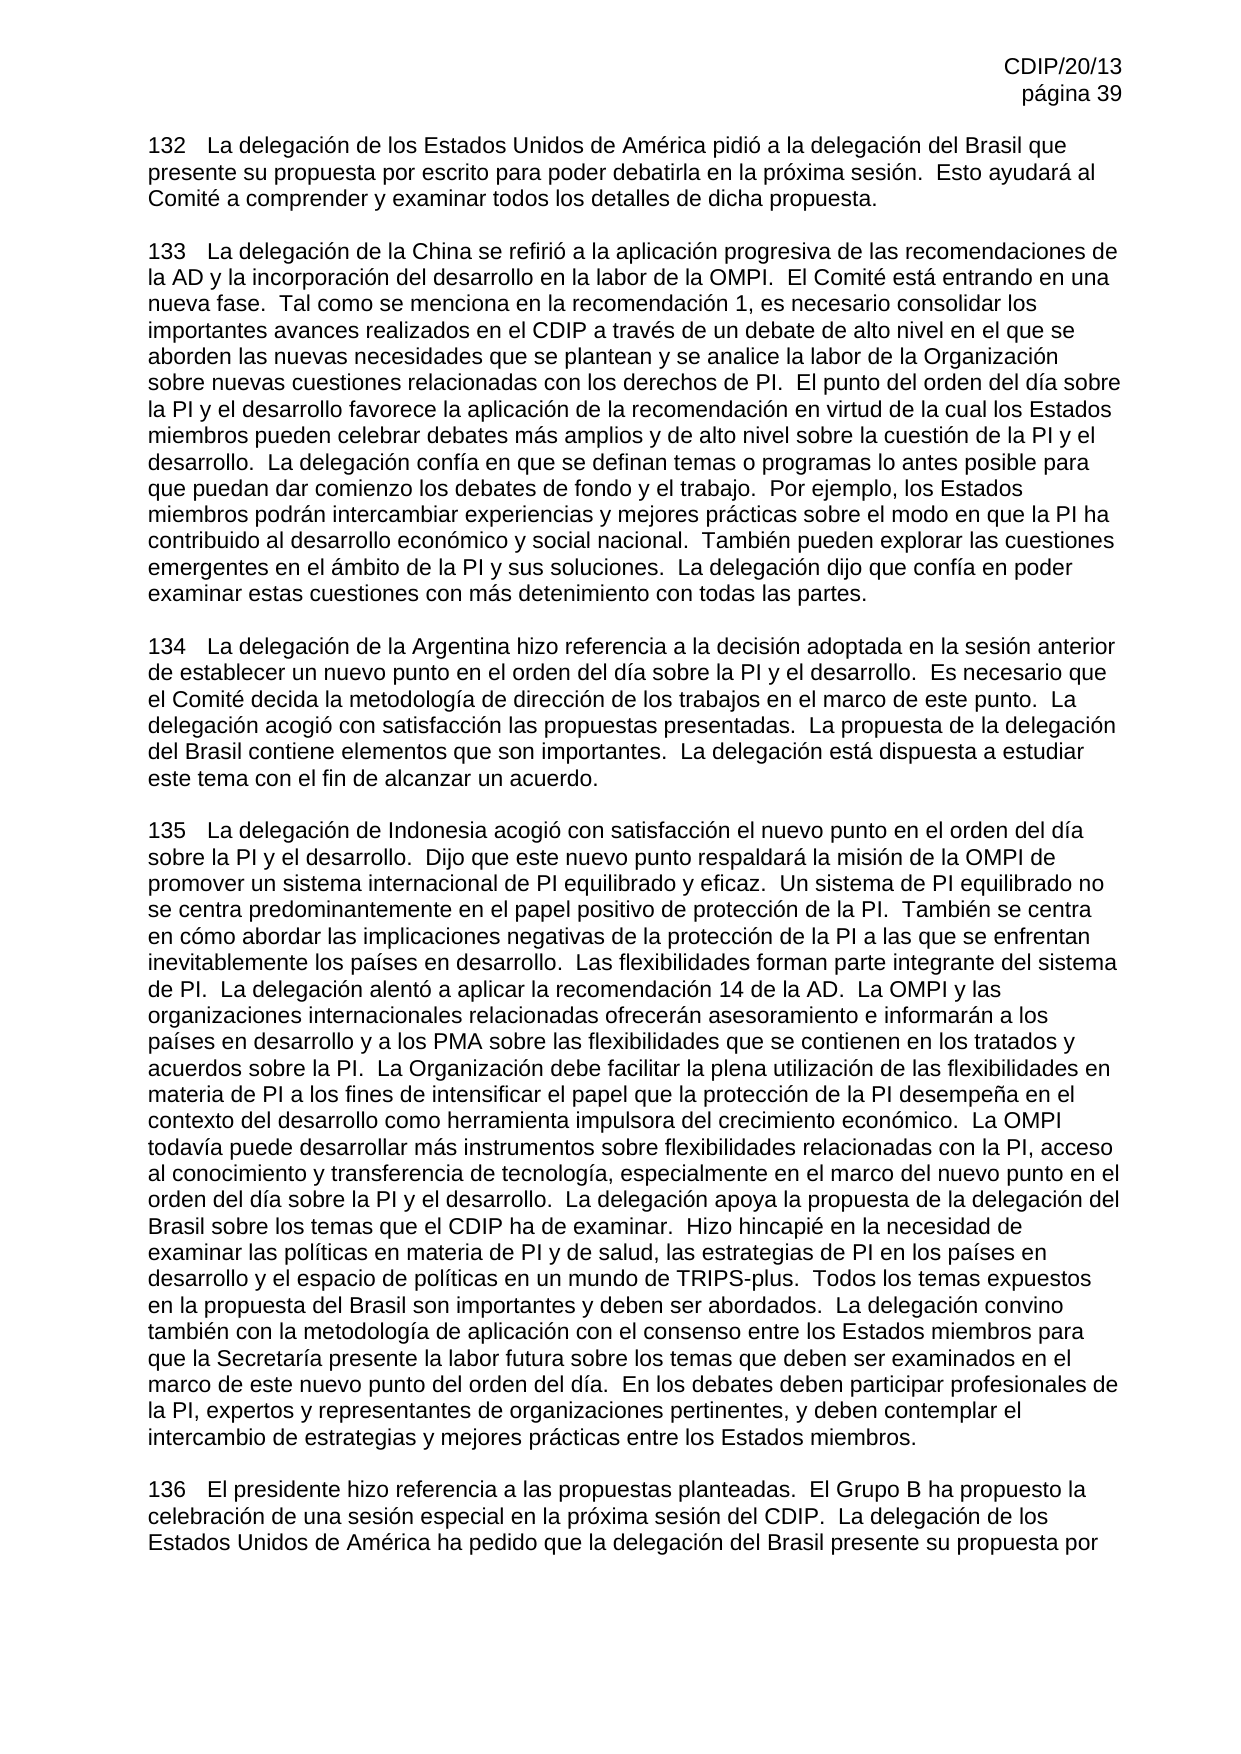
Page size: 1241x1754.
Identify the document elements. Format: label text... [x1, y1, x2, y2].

text La delegación de Indonesia acogió con satisfacción el nuevo punto en el orden del día sobre la PI y el desarrollo. Dijo que este nuevo punto respaldará la misión de la OMPI de promover un sistema internacional de PI equilibrado y eficaz. Un sistema de PI equilibrado no se centra predominantemente en el papel positivo de protección de la PI. También se centra en cómo abordar las implicaciones negativas de la protección de la PI a las que se enfrentan inevitablemente los países en desarrollo. Las flexibilidades forman parte integrante del sistema de PI. La delegación alentó a aplicar la recomendación 14 de la AD. La OMPI y las organizaciones internacionales relacionadas ofrecerán asesoramiento e informarán a los países en desarrollo y a los PMA sobre las flexibilidades que se contienen en los tratados y acuerdos sobre la PI. La Organización debe facilitar la plena utilización de las flexibilidades en materia de PI a los fines de intensificar el papel que la protección de la PI desempeña en el contexto del desarrollo como herramienta impulsora del crecimiento económico. La OMPI todavía puede desarrollar más instrumentos sobre flexibilidades relacionadas con la PI, acceso al conocimiento y transferencia de tecnología, especialmente en el marco del nuevo punto en el orden del día sobre la PI y el desarrollo. La delegación apoya la propuesta de la delegación del Brasil sobre los temas que el CDIP ha de examinar. Hizo hincapié en la necesidad de examinar las políticas en materia de PI y de salud, las estrategias de PI en los países en desarrollo y el espacio de políticas en un mundo de TRIPS-plus. Todos los temas expuestos en la propuesta del Brasil son importantes y deben ser abordados. La delegación convino también con la metodología de aplicación con el consenso entre los Estados miembros para que la Secretaría presente la labor futura sobre los temas que deben ser examinados en el marco de este nuevo punto del orden del día. En los debates deben participar profesionales de la PI, expertos y representantes de organizaciones pertinentes, y deben contemplar el intercambio de estrategias y mejores prácticas entre los Estados miembros. [148, 817, 1122, 1450]
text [148, 1476, 1122, 1555]
text La delegación de la Argentina hizo referencia a la decisión adoptada en la sesión anterior de establecer un nuevo punto en el orden del día sobre la PI y el desarrollo. Es necesario que el Comité decida la metodología de dirección de los trabajos en el marco de este punto. La delegación acogió con satisfacción las propuestas presentadas. La propuesta de la delegación del Brasil contiene elementos que son importantes. La delegación está dispuesta a estudiar este tema con el fin de alcanzar un acuerdo. [148, 633, 1122, 791]
text La delegación de la China se refirió a la aplicación progresiva de las recomendaciones de la AD y la incorporación del desarrollo en la labor de la OMPI. El Comité está entrando en una nueva fase. Tal como se menciona en la recomendación 1, es necesario consolidar los importantes avances realizados en el CDIP a través de un debate de alto nivel en el que se aborden las nuevas necesidades que se plantean y se analice la labor de la Organización sobre nuevas cuestiones relacionadas con los derechos de PI. El punto del orden del día sobre la PI y el desarrollo favorece la aplicación de la recomendación en virtud de la cual los Estados miembros pueden celebrar debates más amplios y de alto nivel sobre la cuestión de la PI y el desarrollo. La delegación confía en que se definan temas o programas lo antes posible para que puedan dar comienzo los debates de fondo y el trabajo. Por ejemplo, los Estados miembros podrán intercambiar experiencias y mejores prácticas sobre el modo en que la PI ha contribuido al desarrollo económico y social nacional. También pueden explorar las cuestiones emergentes en el ámbito de la PI y sus soluciones. La delegación dijo que confía en poder examinar estas cuestiones con más detenimiento con todas las partes. [148, 238, 1122, 607]
text La delegación de los Estados Unidos de América pidió a la delegación del Brasil que presente su propuesta por escrito para poder debatirla en la próxima sesión. Esto ayudará al Comité a comprender y examinar todos los detalles de dicha propuesta. [148, 132, 1122, 211]
